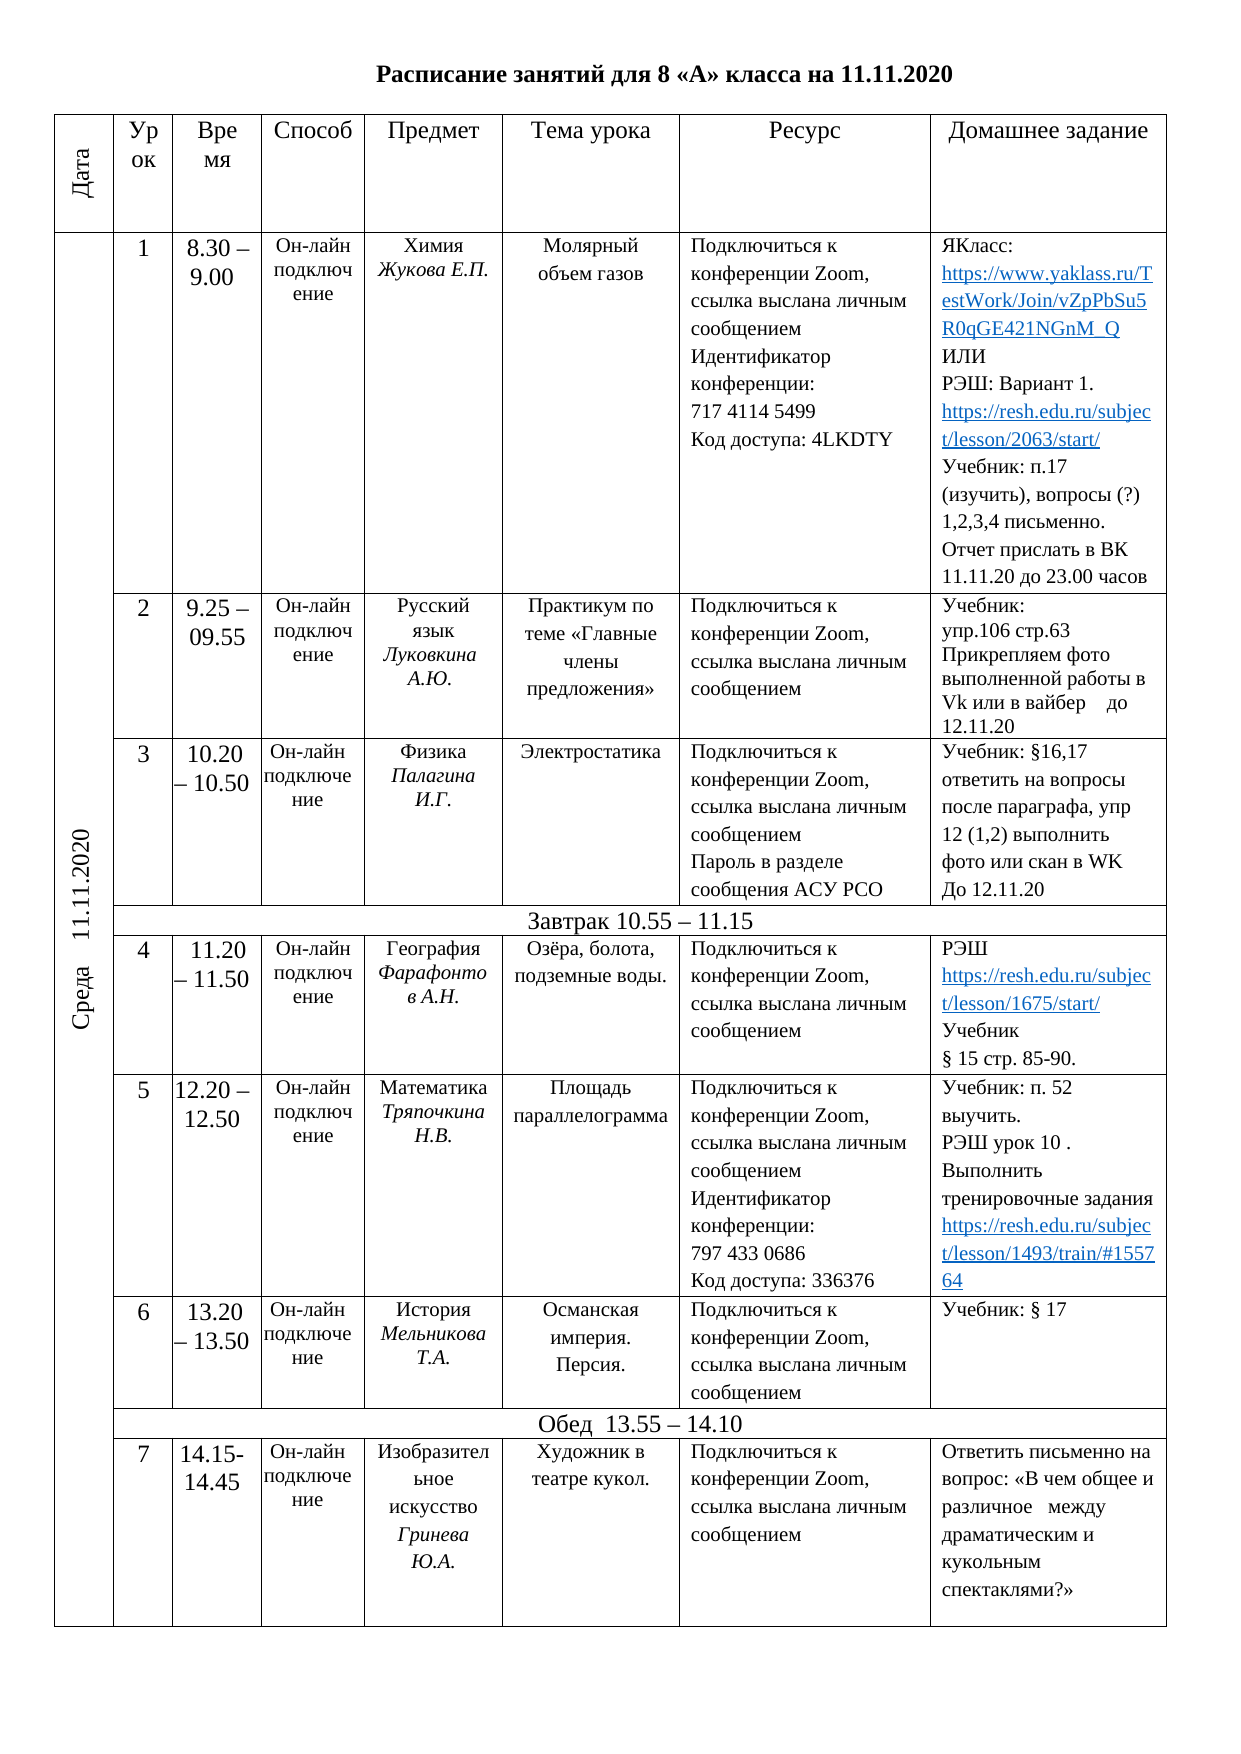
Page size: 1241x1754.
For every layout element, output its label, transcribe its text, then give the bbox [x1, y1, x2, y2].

table_cell Физика Палагина И.Г. [365, 739, 502, 905]
table_cell 11.20 – 11.50 [173, 936, 261, 1074]
table_cell 12.20 – 12.50 [173, 1075, 261, 1296]
table_cell Подключиться к конференции Zoom, ссылка выслана личным сообщением [680, 936, 930, 1074]
table_cell География Фарафонтов А.Н. [365, 936, 502, 1074]
table_cell 5 [114, 1075, 172, 1296]
table_header Тема урока [503, 115, 679, 232]
table_cell Подключиться к конференции Zoom, ссылка выслана личным сообщением [680, 1297, 930, 1408]
table_cell 8.30 – 9.00 [173, 233, 261, 592]
text Расписание занятий для 8 «А» класса на 11.11.2020 [177, 59, 1152, 88]
table_cell Он-лайн подключение [262, 594, 364, 738]
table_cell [365, 1439, 502, 1626]
table_cell Завтрак 10.55 – 11.15 [114, 906, 1166, 934]
table_cell ЯКласс: https://www.yaklass.ru/TestWork/Join/vZpPbSu5R0qGE421NGnM_Q ИЛИ РЭШ: Вариант 1. https://resh.edu.ru/subject/lesson/2063/start/ Учебник: п.17 (изучить), вопросы (?) 1,2,3,4 письменно. Отчет прислать в ВК 11.11.20 до 23.00 часов [931, 233, 1166, 592]
table_cell Учебник: упр.106 стр.63 Прикрепляем фото выполненной работы в Vk или в вайбер до 12.11.20 [931, 594, 1166, 738]
table_cell Он-лайн подключение [262, 1297, 364, 1408]
table_cell Он-лайн подключение [262, 1075, 364, 1296]
table_cell Учебник: §16,17 ответить на вопросы после параграфа, упр 12 (1,2) выполнить фото или скан в WK До 12.11.20 [931, 739, 1166, 905]
table_header Предмет [365, 115, 502, 232]
table_cell РЭШ https://resh.edu.ru/subject/lesson/1675/start/ Учебник § 15 стр. 85-90. [931, 936, 1166, 1074]
table_cell Османская империя. Персия. [503, 1297, 679, 1408]
table_header Ресурс [680, 115, 930, 232]
table_cell Он-лайн подключение [262, 936, 364, 1074]
table_cell Математика Тряпочкина Н.В. [365, 1075, 502, 1296]
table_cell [503, 1439, 679, 1626]
table_cell Химия Жукова Е.П. [365, 233, 502, 592]
table_cell 13.20 – 13.50 [173, 1297, 261, 1408]
table_cell Озёра, болота, подземные воды. [503, 936, 679, 1074]
table_cell Он-лайн подключение [262, 739, 364, 905]
table_cell 3 [114, 739, 172, 905]
table_cell Он-лайн подключение [262, 233, 364, 592]
table_cell Учебник: п. 52 выучить. РЭШ урок 10 . Выполнить тренировочные задания https://resh.edu.ru/subject/lesson/1493/train/#155764 [931, 1075, 1166, 1296]
table_cell Учебник: § 17 [931, 1297, 1166, 1408]
table_cell Подключиться к конференции Zoom, ссылка выслана личным сообщением [680, 594, 930, 738]
table_cell Подключиться к конференции Zoom, ссылка выслана личным сообщением Пароль в разделе сообщения АСУ РСО [680, 739, 930, 905]
table_header Вре мя [173, 115, 261, 232]
table_cell Подключиться к конференции Zoom, ссылка выслана личным сообщением Идентификатор конференции: 717 4114 5499 Код доступа: 4LKDTY [680, 233, 930, 592]
table_header Домашнее задание [931, 115, 1166, 232]
table_cell История Мельникова Т.А. [365, 1297, 502, 1408]
table_cell 6 [114, 1297, 172, 1408]
table_cell Практикум по теме «Главные члены предложения» [503, 594, 679, 738]
table_cell Он-лайн подключение [262, 1439, 364, 1626]
table_cell 14.15-14.45 [173, 1439, 261, 1626]
table_cell Электростатика [503, 739, 679, 905]
table_cell 10.20 – 10.50 [173, 739, 261, 905]
table_cell Обед 13.55 – 14.10 [114, 1409, 1166, 1438]
table_cell 9.25 – 09.55 [173, 594, 261, 738]
table_cell 7 [114, 1439, 172, 1626]
table_header Урок [114, 115, 172, 232]
table_header Дата [55, 115, 113, 232]
table_header Способ [262, 115, 364, 232]
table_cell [931, 1439, 1166, 1626]
table_cell Среда 11.11.2020 [55, 233, 113, 1626]
table_cell 4 [114, 936, 172, 1074]
table_cell Молярный объем газов [503, 233, 679, 592]
table_cell Площадь параллелограмма [503, 1075, 679, 1296]
table_cell 1 [114, 233, 172, 592]
table_cell Русский язык Луковкина А.Ю. [365, 594, 502, 738]
table_cell Подключиться к конференции Zoom, ссылка выслана личным сообщением Идентификатор конференции: 797 433 0686 Код доступа: 336376 [680, 1075, 930, 1296]
table_cell 2 [114, 594, 172, 738]
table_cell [680, 1439, 930, 1626]
